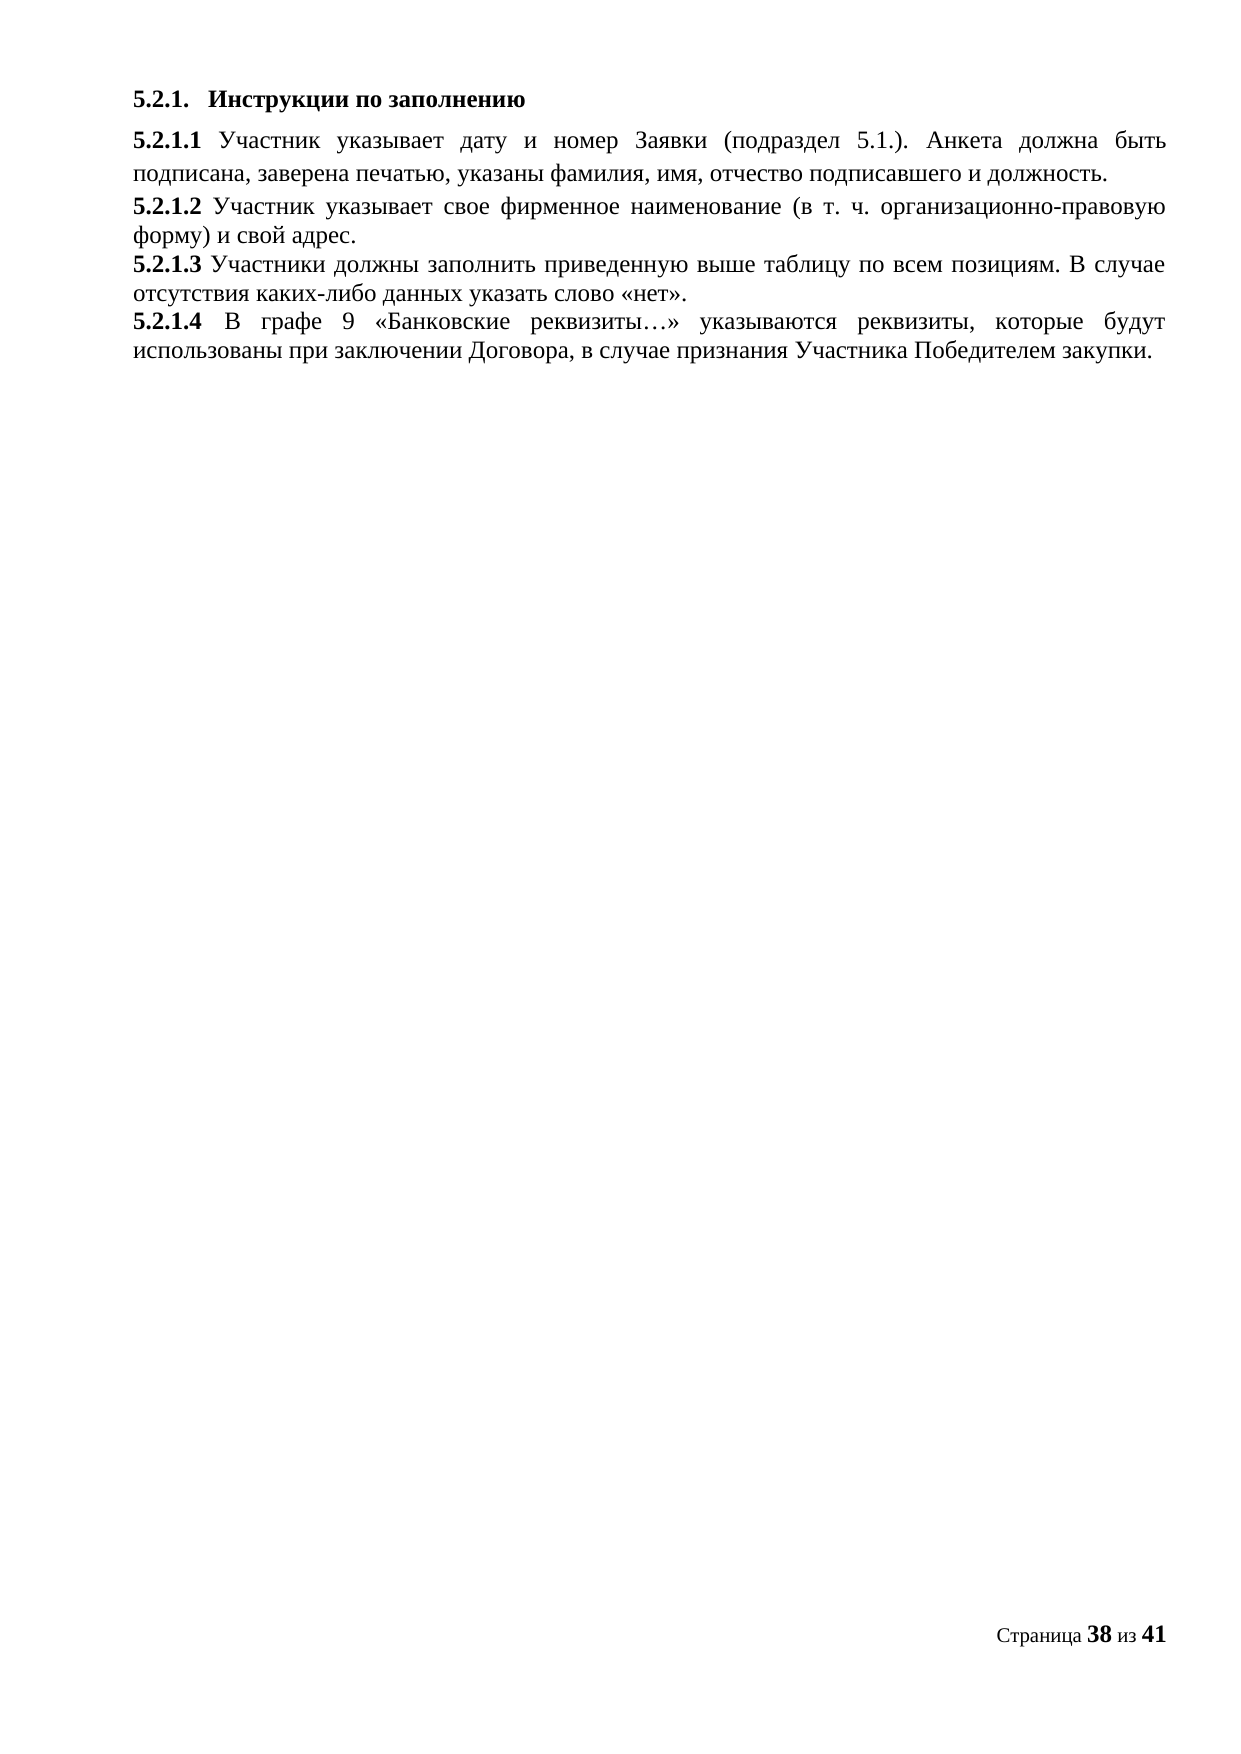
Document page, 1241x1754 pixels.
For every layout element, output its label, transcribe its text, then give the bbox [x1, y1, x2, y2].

text 5.2.1.2 Участник указывает свое фирменное наименование (в т. ч. организационно-правовую форму) и свой адрес. [133, 191, 1167, 249]
list В графе 9 «Банковские реквизиты…» указываются реквизиты, которые будут использованы при заключении Договора, в случае признания Участника Победителем закупки. [133, 306, 1167, 364]
list Инструкции по заполнению [133, 84, 1167, 113]
text 5.2.1.3 Участники должны заполнить приведенную выше таблицу по всем позициям. В случае отсутствия каких-либо данных указать слово «нет». [133, 249, 1167, 306]
text 5.2.1.1 Участник указывает дату и номер Заявки (подраздел 5.1.). Анкета должна быть подписана, заверена печатью, указаны фамилия, имя, отчество подписавшего и должность. [133, 125, 1167, 187]
